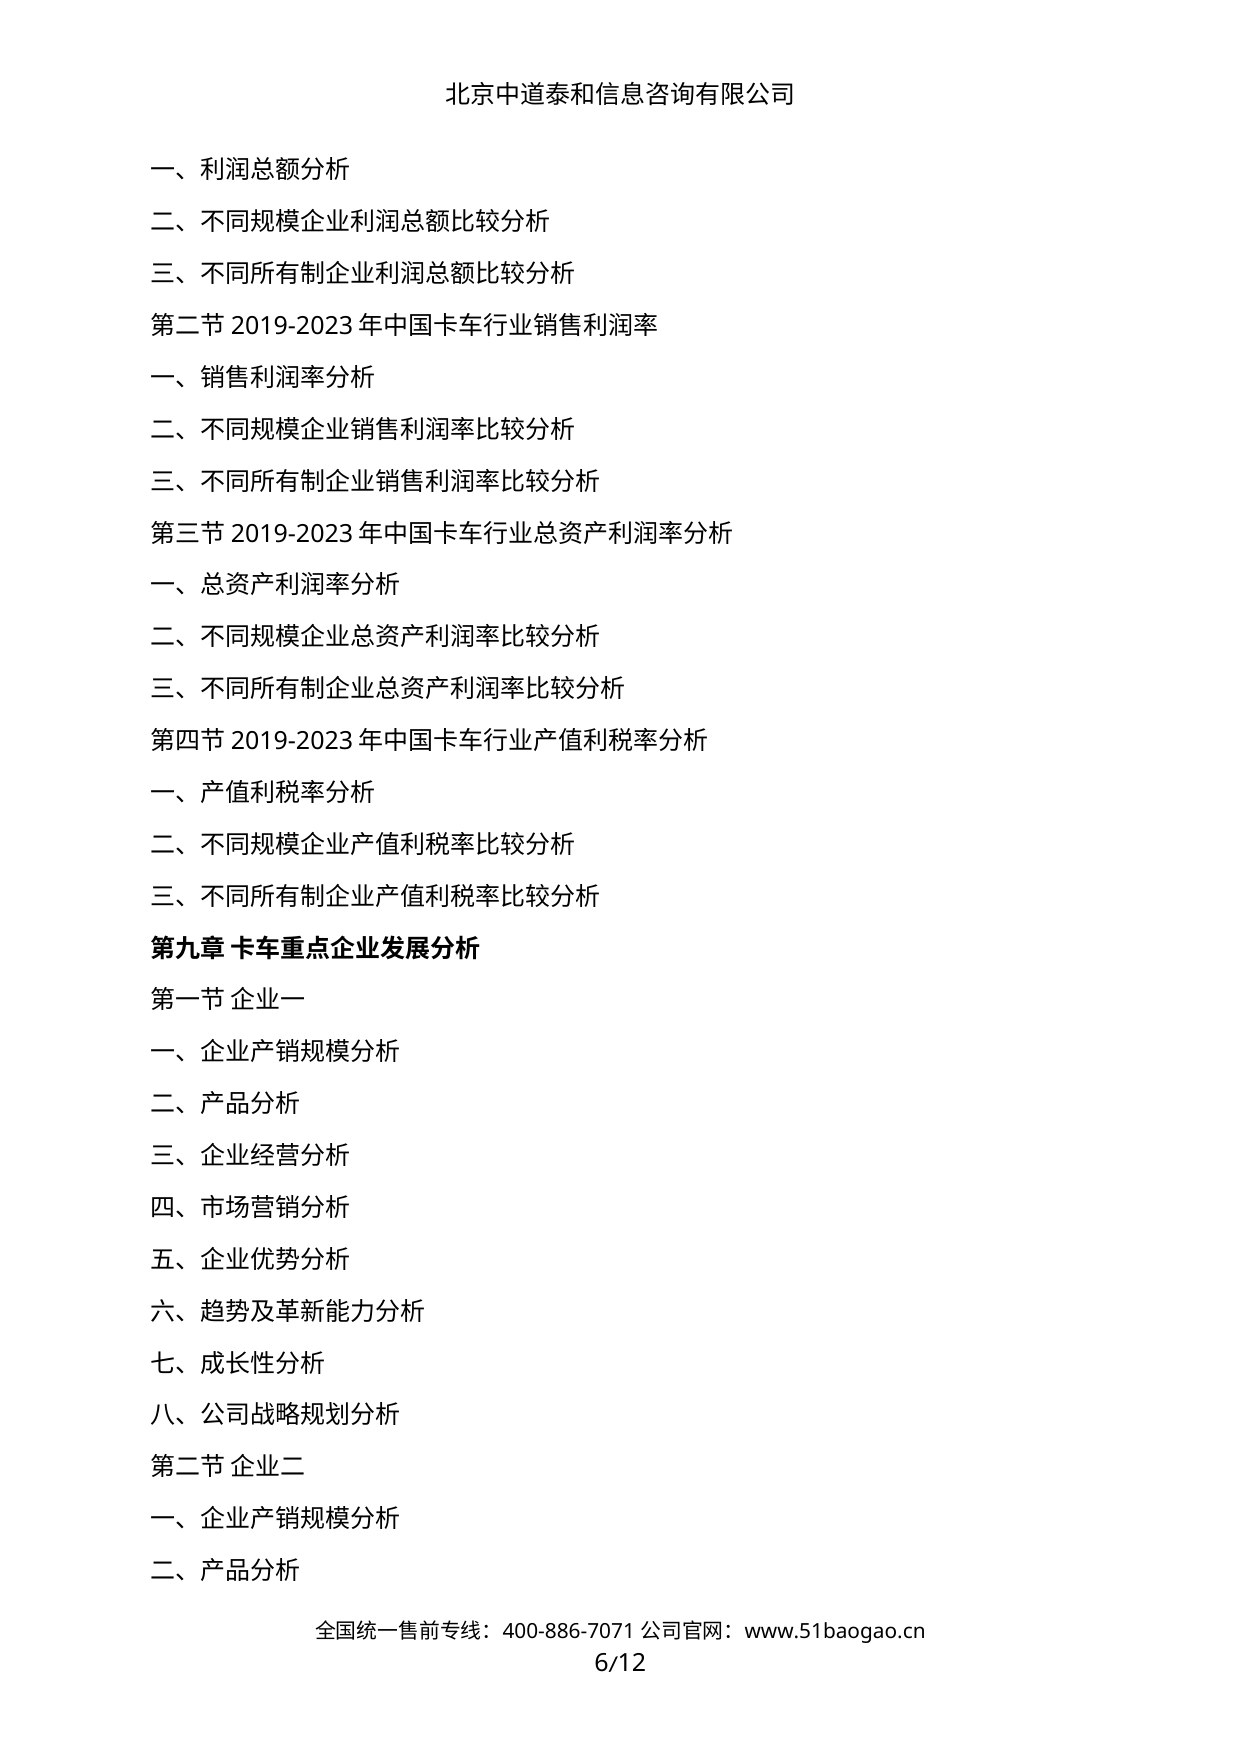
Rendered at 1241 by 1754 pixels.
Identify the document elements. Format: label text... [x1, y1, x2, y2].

text 三、不同所有制企业产值利税率比较分析 [150, 876, 1090, 912]
text 第二节 2019-2023年中国卡车行业销售利润率 [150, 306, 1090, 342]
text 六、趋势及革新能力分析 [150, 1291, 1090, 1327]
text 三、不同所有制企业销售利润率比较分析 [150, 461, 1090, 497]
text 五、企业优势分析 [150, 1239, 1090, 1276]
text 四、市场营销分析 [150, 1187, 1090, 1224]
text 三、企业经营分析 [150, 1136, 1090, 1172]
text 三、不同所有制企业利润总额比较分析 [150, 254, 1090, 290]
text 二、不同规模企业利润总额比较分析 [150, 202, 1090, 238]
text 二、不同规模企业总资产利润率比较分析 [150, 617, 1090, 653]
text 二、不同规模企业产值利税率比较分析 [150, 824, 1090, 861]
text 三、不同所有制企业总资产利润率比较分析 [150, 669, 1090, 705]
text 第九章 卡车重点企业发展分析 [150, 928, 1090, 964]
text 二、不同规模企业销售利润率比较分析 [150, 409, 1090, 446]
text 第四节 2019-2023年中国卡车行业产值利税率分析 [150, 721, 1090, 757]
text 一、利润总额分析 [150, 150, 1090, 186]
text 第三节 2019-2023年中国卡车行业总资产利润率分析 [150, 513, 1090, 549]
text 一、产值利税率分析 [150, 772, 1090, 809]
text 一、销售利润率分析 [150, 357, 1090, 394]
text 一、企业产销规模分析 [150, 1032, 1090, 1068]
text 第一节 企业一 [150, 980, 1090, 1016]
text 七、成长性分析 [150, 1343, 1090, 1379]
text 八、公司战略规划分析 [150, 1395, 1090, 1431]
text 一、总资产利润率分析 [150, 565, 1090, 601]
text 二、产品分析 [150, 1084, 1090, 1120]
text 第二节 企业二 [150, 1447, 1090, 1483]
text 二、产品分析 [150, 1551, 1090, 1587]
text 一、企业产销规模分析 [150, 1499, 1090, 1535]
